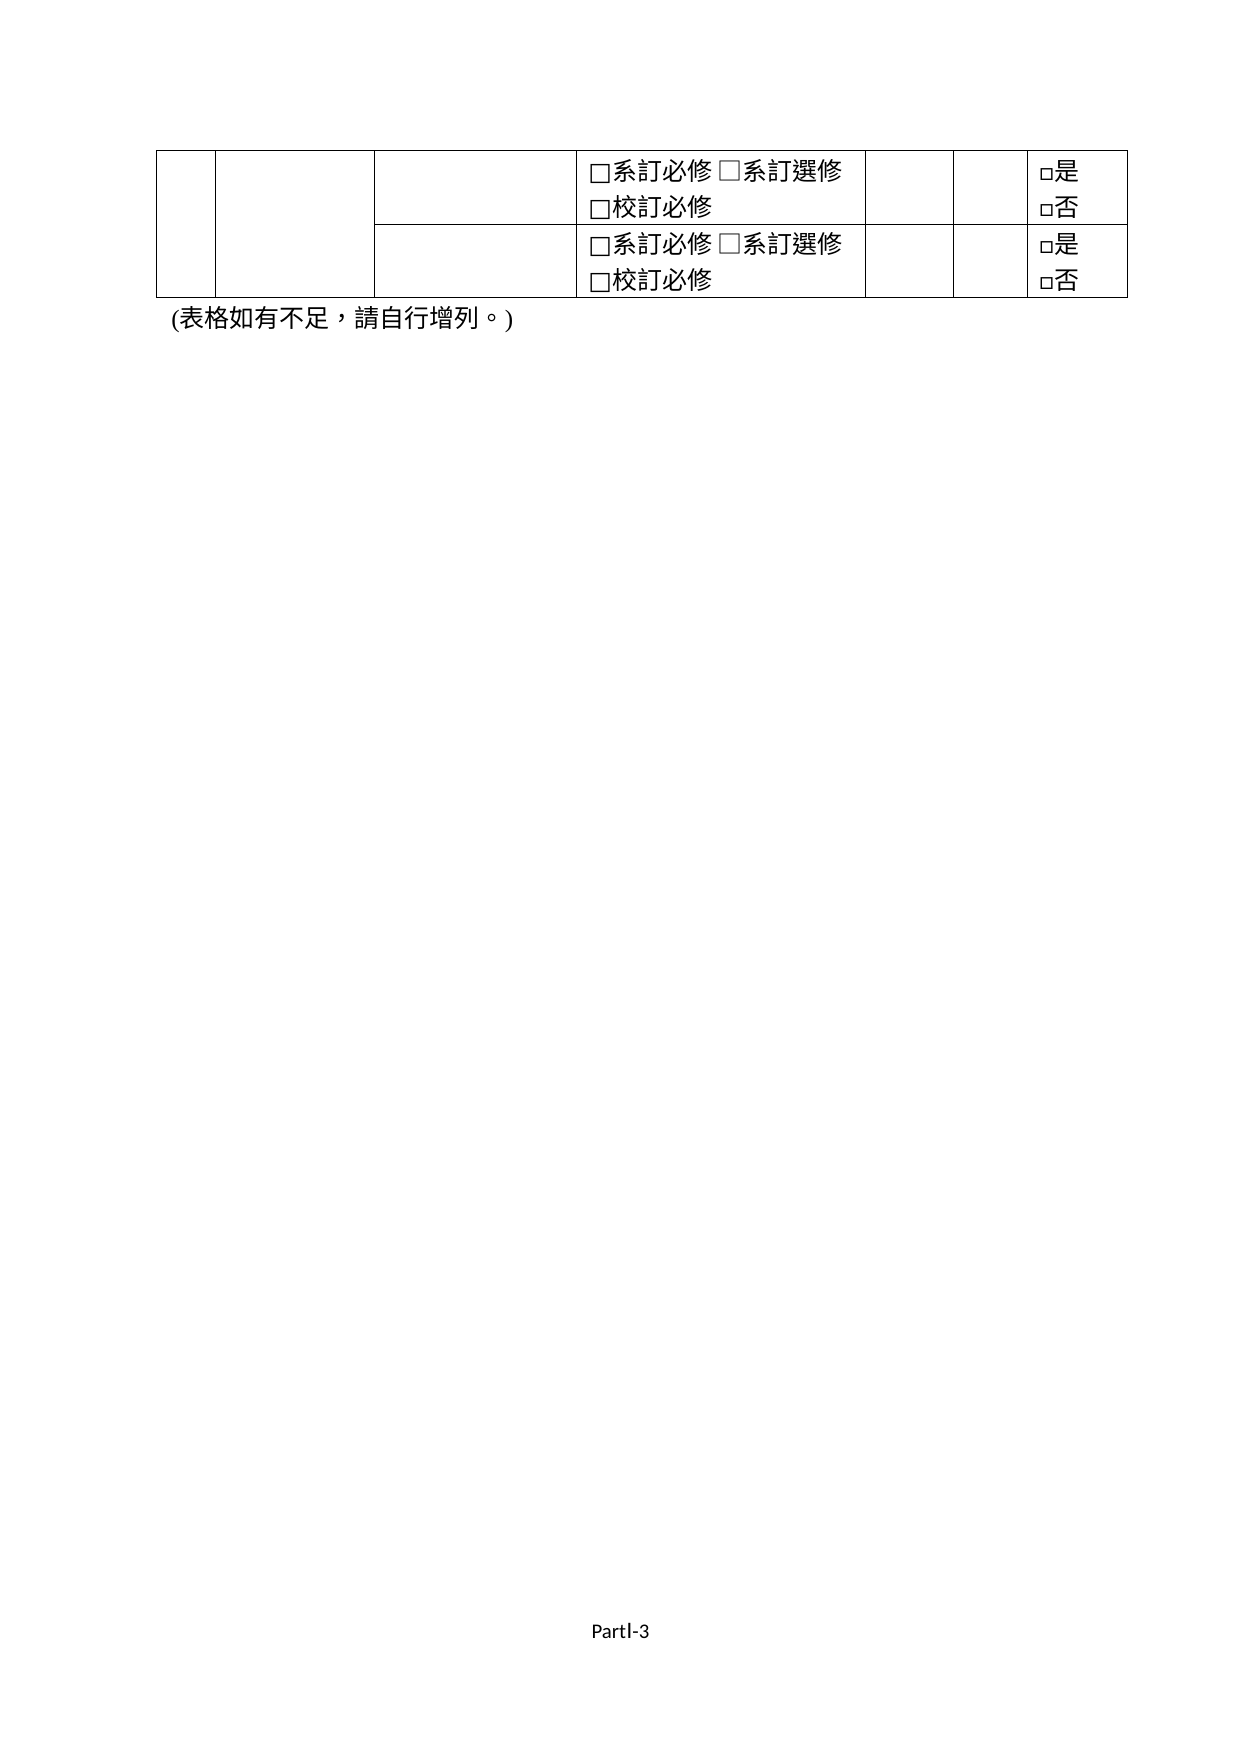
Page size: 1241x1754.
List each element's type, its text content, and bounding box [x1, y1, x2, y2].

table_cell [866, 225, 953, 297]
table_cell [375, 225, 576, 297]
table_cell □是 □否 [1028, 151, 1127, 223]
table_cell [216, 151, 374, 297]
table_cell [954, 225, 1027, 297]
text (表格如有不足，請自行增列。) [112, 298, 1128, 334]
table_cell [954, 151, 1027, 223]
table_cell □系訂必修 □系訂選修 □校訂必修 [577, 151, 865, 223]
table_cell [866, 151, 953, 223]
table_cell □是 □否 [1028, 225, 1127, 297]
table_cell [375, 151, 576, 223]
table_cell 5 [157, 151, 215, 297]
table_cell □系訂必修 □系訂選修 □校訂必修 [577, 225, 865, 297]
